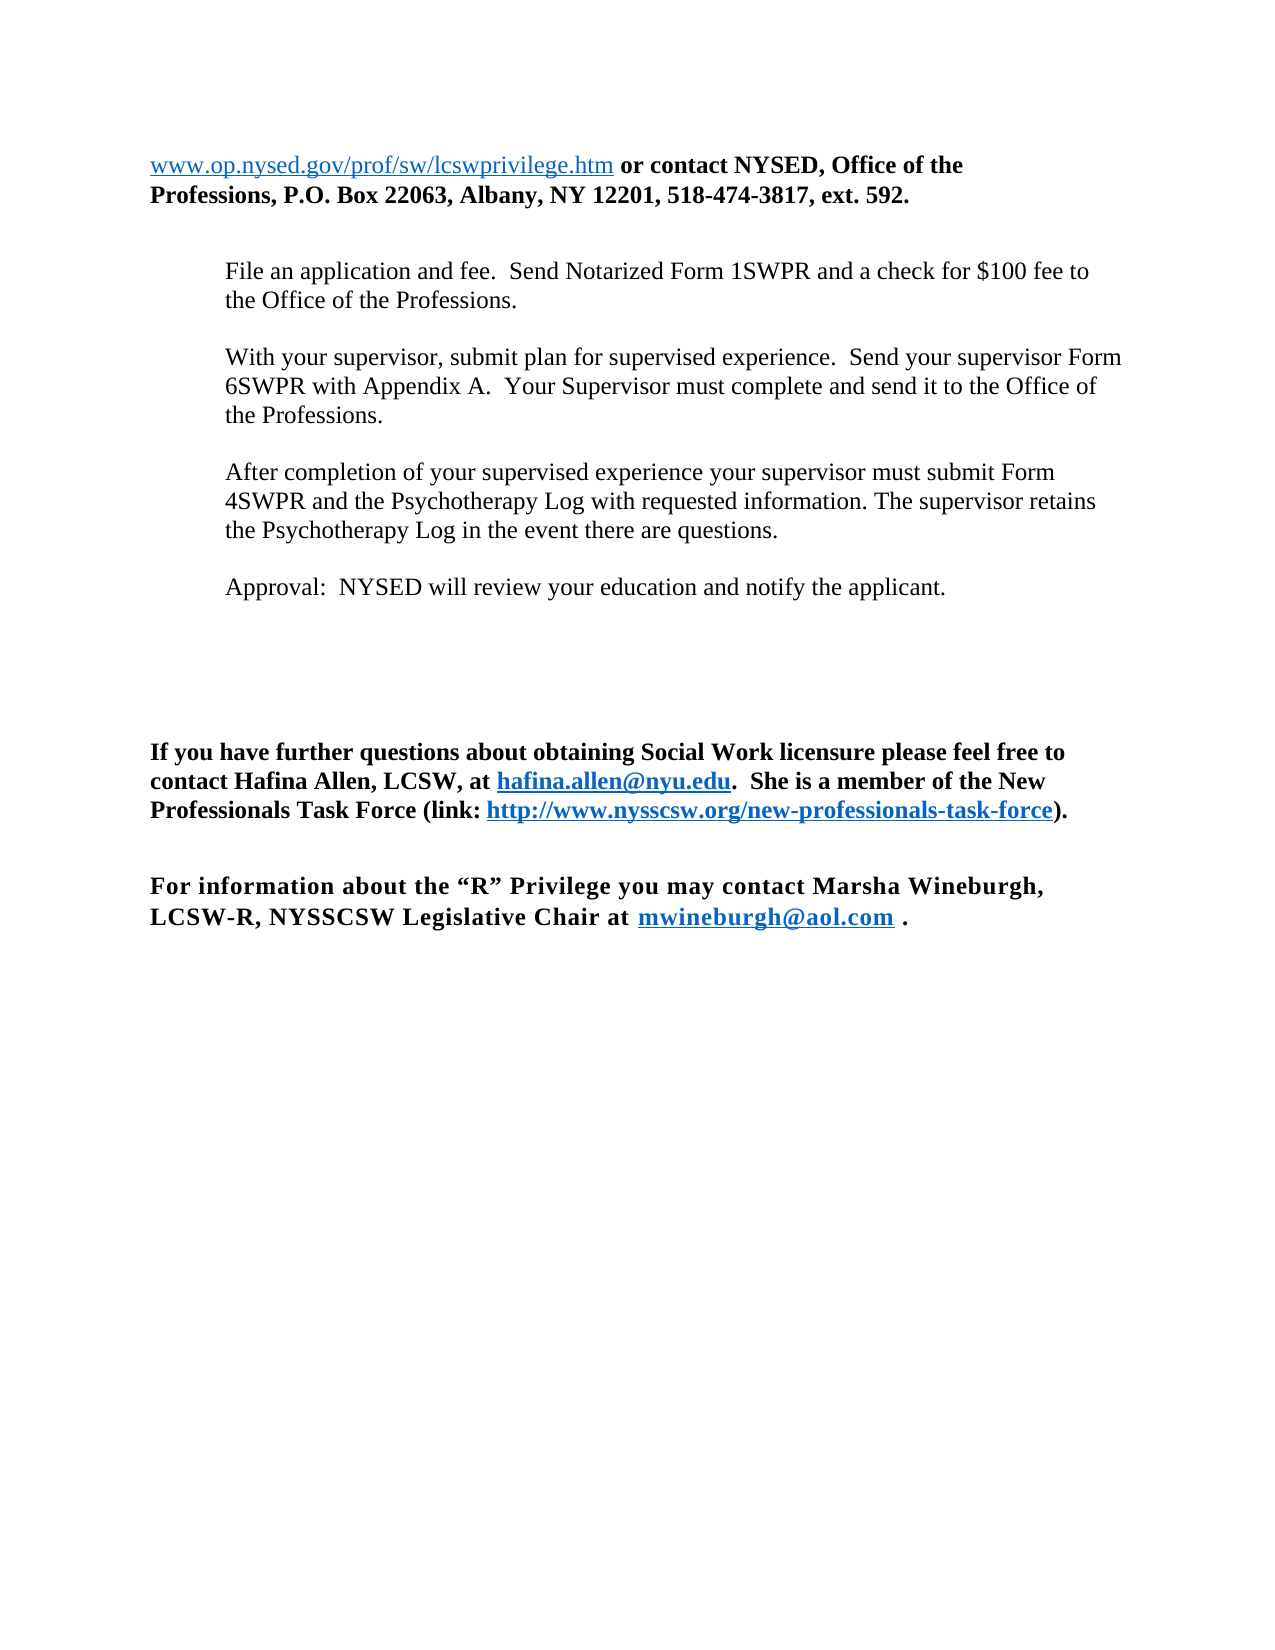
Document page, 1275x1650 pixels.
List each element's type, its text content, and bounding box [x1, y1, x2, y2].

text File an application and fee. Send Notarized Form 1SWPR and a check for $100 fee to the Office of the Professions. [225, 256, 1125, 314]
text If you have further questions about obtaining Social Work licensure please feel free to contact Hafina Allen, LCSW, at hafina.allen@nyu.edu. She is a member of the New Professionals Task Force (link: http://www.nysscsw.org/new-professionals-task-force). [150, 737, 1125, 824]
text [150, 150, 981, 209]
text For information about the “R” Privilege you may contact Marsha Wineburgh, LCSW-R, NYSSCSW Legislative Chair at mwineburgh@aol.com . [150, 871, 1125, 930]
text Approval: NYSED will review your education and notify the applicant. [225, 572, 1125, 601]
text With your supervisor, submit plan for supervised experience. Send your supervisor Form 6SWPR with Appendix A. Your Supervisor must complete and send it to the Office of the Professions. [225, 342, 1125, 429]
text After completion of your supervised experience your supervisor must submit Form 4SWPR and the Psychotherapy Log with requested information. The supervisor retains the Psychotherapy Log in the event there are questions. [225, 457, 1125, 544]
